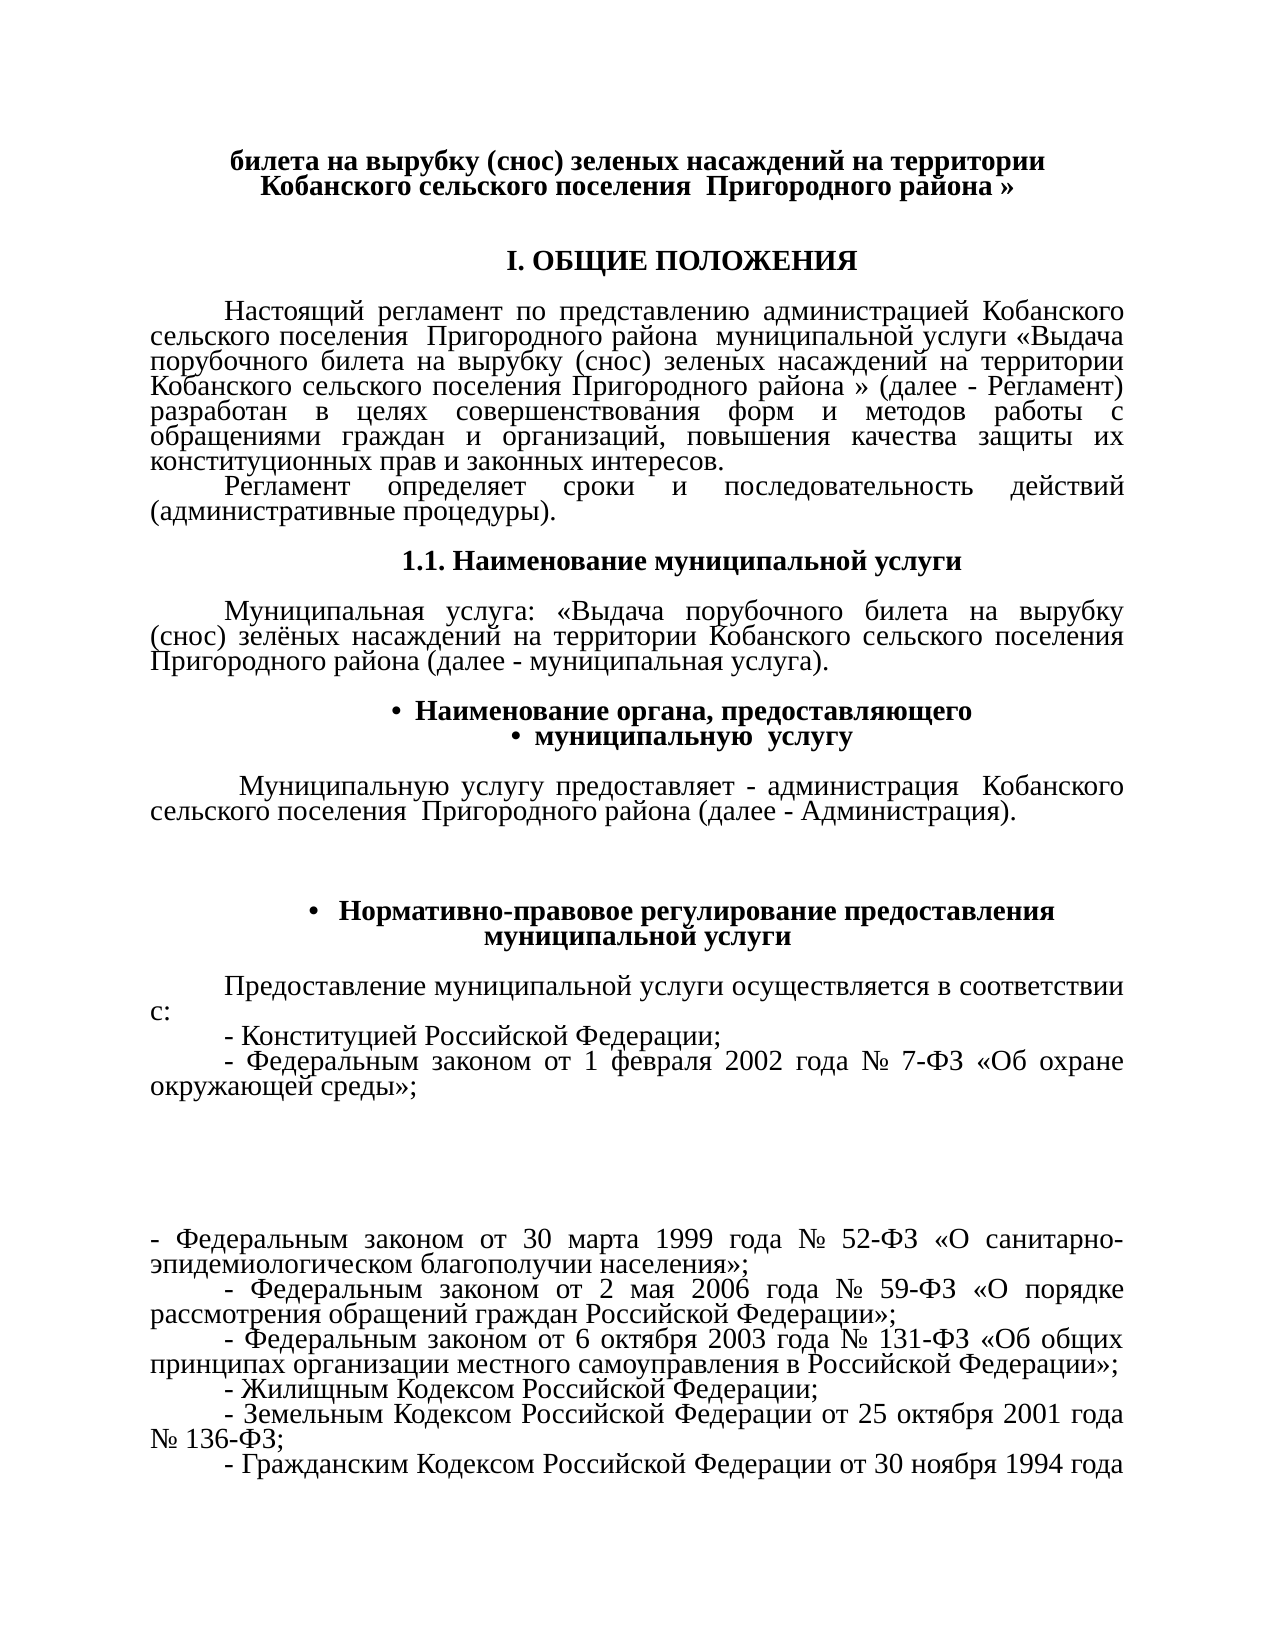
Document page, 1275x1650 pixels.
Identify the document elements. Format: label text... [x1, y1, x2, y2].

text 1.1. Наименование муниципальной услуги [150, 550, 1125, 575]
text - Земельным Кодексом Российской Федерации от 25 октября 2001 года № 136-ФЗ; [150, 1403, 1125, 1453]
text - Федеральным законом от 6 октября 2003 года № 131-ФЗ «Об общих принципах организации местного самоуправления в Российской Федерации»; [150, 1328, 1125, 1378]
text - Жилищным Кодексом Российской Федерации; [150, 1378, 1125, 1403]
text Муниципальная услуга: «Выдача порубочного билета на вырубку (снос) зелёных насаждений на территории Кобанского сельского поселения Пригородного района (далее - муниципальная услуга). [150, 600, 1125, 675]
text - Конституцией Российской Федерации; [150, 1025, 1125, 1050]
list Нормативно-правовое регулирование предоставления муниципальной услуги [150, 900, 1125, 950]
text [150, 1453, 1125, 1478]
list Наименование органа, предоставляющего [150, 700, 1125, 725]
text - Федеральным законом от 30 марта 1999 года № 52-ФЗ «О санитарно-эпидемиологическом благополучии населения»; [150, 1228, 1125, 1278]
text - Федеральным законом от 1 февраля 2002 года № 7-ФЗ «Об охране окружающей среды»; [150, 1050, 1125, 1100]
text Настоящий регламент по представлению администрацией Кобанского сельского поселения Пригородного района муниципальной услуги «Выдача порубочного билета на вырубку (снос) зеленых насаждений на территории Кобанского сельского поселения Пригородного района » (далее - Регламент) разработан в целях совершенствования форм и методов работы с обращениями граждан и организаций, повышения качества защиты их конституционных прав и законных интересов. [150, 300, 1125, 475]
text Предоставление муниципальной услуги осуществляется в соответствии с: [150, 975, 1125, 1025]
text билета на вырубку (снос) зеленых насаждений на территории [556, 150, 1125, 175]
list муниципальную услугу [150, 725, 1125, 750]
text билета на вырубку (снос) зеленых насаждений на территории [150, 150, 493, 175]
text I. ОБЩИЕ ПОЛОЖЕНИЯ [150, 250, 1125, 275]
text Кобанского сельского поселения Пригородного района » [150, 175, 1125, 200]
text - Федеральным законом от 2 мая 2006 года № 59-ФЗ «О порядке рассмотрения обращений граждан Российской Федерации»; [150, 1278, 1125, 1328]
text Муниципальную услугу предоставляет - администрация Кобанского сельского поселения Пригородного района (далее - Администрация). [150, 775, 1125, 825]
text Регламент определяет сроки и последовательность действий (административные процедуры). [150, 475, 1125, 525]
